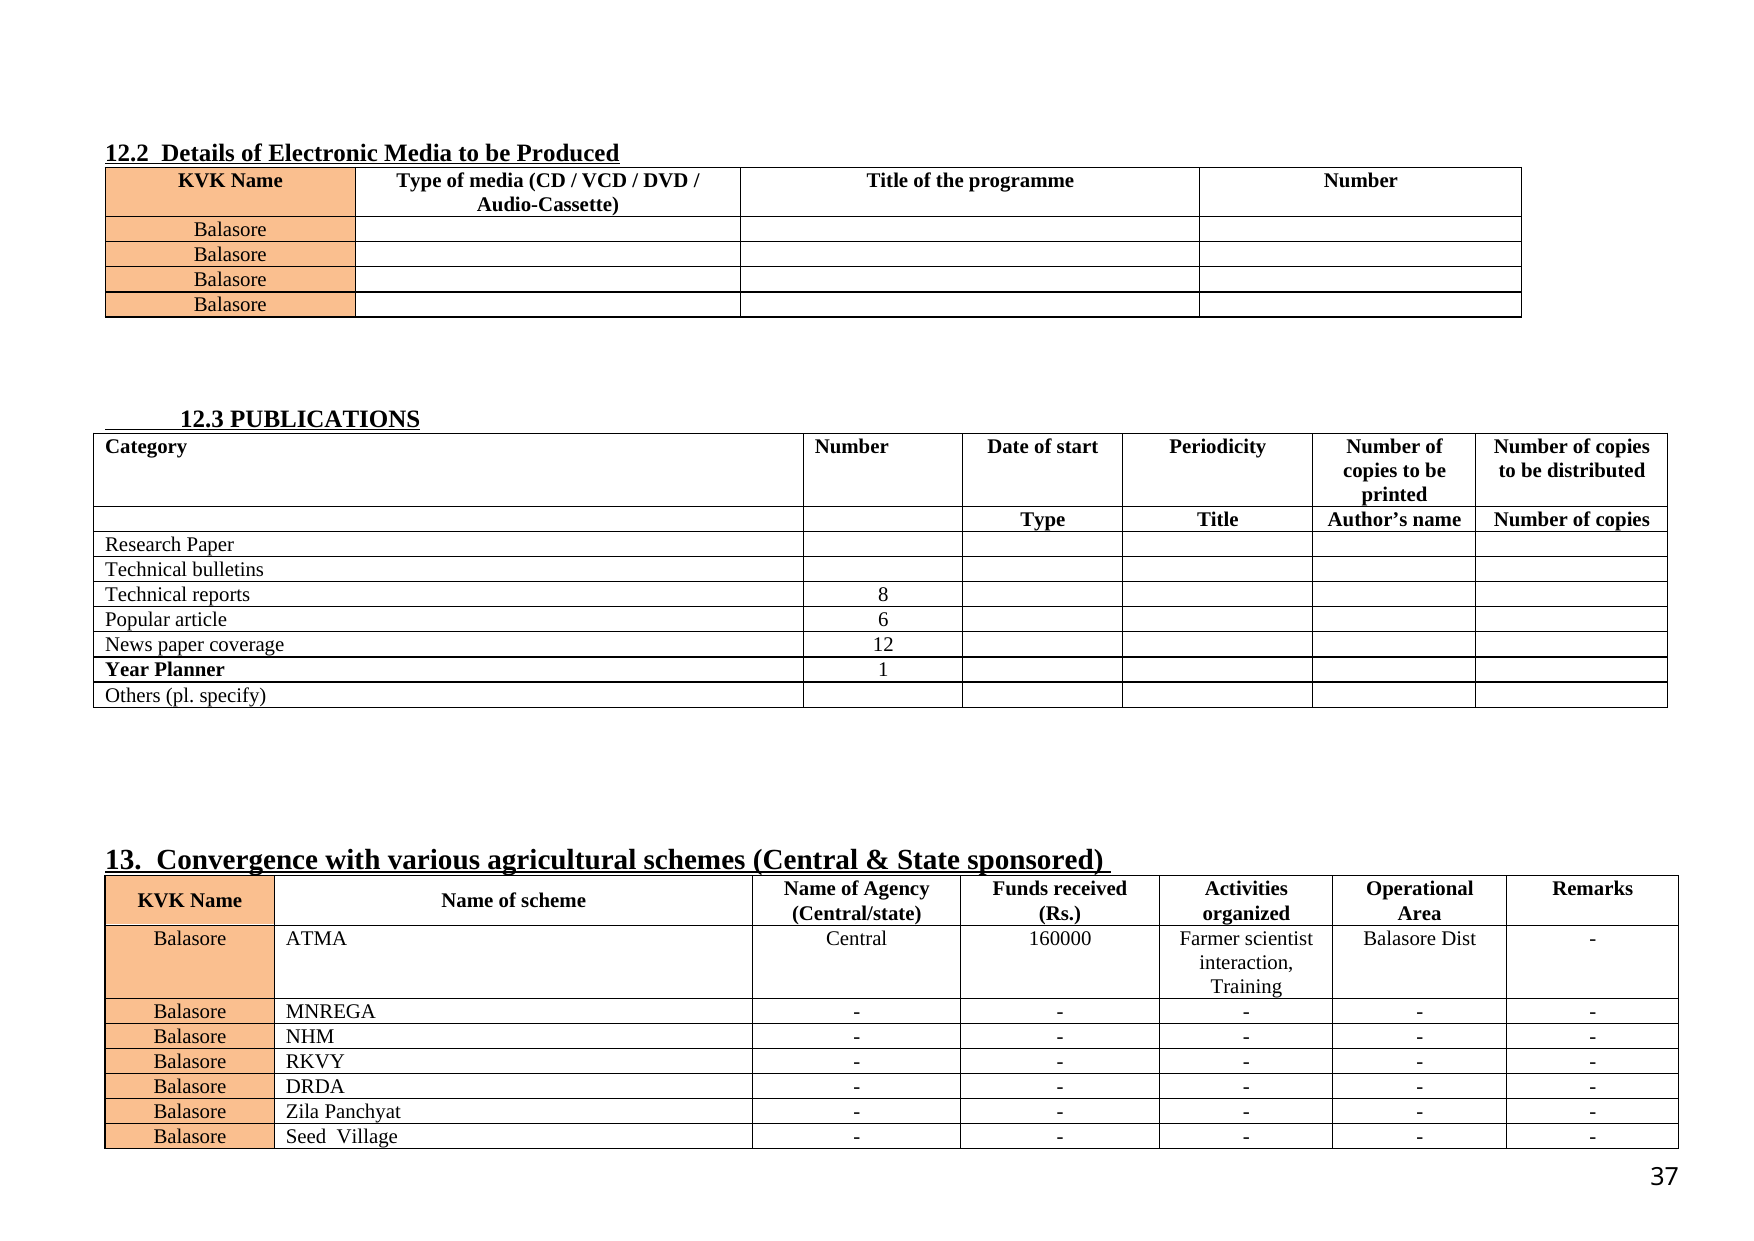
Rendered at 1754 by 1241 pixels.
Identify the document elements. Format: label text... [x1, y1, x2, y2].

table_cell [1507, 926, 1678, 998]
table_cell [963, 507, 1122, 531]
text 12.2 Details of Electronic Media to be Produced [105, 138, 1679, 167]
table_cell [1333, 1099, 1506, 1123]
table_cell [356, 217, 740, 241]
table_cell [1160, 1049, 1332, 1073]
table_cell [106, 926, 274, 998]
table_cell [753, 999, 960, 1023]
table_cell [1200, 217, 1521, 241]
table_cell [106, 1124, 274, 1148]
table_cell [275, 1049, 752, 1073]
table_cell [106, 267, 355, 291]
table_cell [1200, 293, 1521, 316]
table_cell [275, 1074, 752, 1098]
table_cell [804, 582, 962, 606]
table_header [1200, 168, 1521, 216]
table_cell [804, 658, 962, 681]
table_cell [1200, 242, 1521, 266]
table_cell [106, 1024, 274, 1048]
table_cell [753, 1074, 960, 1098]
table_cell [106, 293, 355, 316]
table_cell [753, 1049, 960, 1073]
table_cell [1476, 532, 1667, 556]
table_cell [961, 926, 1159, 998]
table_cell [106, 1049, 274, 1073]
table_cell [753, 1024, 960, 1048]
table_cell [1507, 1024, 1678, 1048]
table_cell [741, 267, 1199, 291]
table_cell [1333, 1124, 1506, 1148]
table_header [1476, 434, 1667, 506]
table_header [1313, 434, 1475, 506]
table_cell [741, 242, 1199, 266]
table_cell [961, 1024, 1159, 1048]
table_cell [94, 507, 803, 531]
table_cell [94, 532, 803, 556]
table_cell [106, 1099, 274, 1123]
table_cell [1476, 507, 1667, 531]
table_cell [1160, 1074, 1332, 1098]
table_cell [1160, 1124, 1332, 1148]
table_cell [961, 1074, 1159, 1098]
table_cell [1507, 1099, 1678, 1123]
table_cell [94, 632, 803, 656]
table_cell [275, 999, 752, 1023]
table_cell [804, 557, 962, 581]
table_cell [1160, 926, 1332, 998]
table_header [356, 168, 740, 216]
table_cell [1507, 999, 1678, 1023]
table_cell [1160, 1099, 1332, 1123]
text 12.3 PUBLICATIONS [105, 404, 1676, 432]
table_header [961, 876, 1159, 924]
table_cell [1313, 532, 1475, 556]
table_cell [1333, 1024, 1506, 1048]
text 13. Convergence with various agricultural schemes (Central & State sponsored) [105, 842, 1679, 875]
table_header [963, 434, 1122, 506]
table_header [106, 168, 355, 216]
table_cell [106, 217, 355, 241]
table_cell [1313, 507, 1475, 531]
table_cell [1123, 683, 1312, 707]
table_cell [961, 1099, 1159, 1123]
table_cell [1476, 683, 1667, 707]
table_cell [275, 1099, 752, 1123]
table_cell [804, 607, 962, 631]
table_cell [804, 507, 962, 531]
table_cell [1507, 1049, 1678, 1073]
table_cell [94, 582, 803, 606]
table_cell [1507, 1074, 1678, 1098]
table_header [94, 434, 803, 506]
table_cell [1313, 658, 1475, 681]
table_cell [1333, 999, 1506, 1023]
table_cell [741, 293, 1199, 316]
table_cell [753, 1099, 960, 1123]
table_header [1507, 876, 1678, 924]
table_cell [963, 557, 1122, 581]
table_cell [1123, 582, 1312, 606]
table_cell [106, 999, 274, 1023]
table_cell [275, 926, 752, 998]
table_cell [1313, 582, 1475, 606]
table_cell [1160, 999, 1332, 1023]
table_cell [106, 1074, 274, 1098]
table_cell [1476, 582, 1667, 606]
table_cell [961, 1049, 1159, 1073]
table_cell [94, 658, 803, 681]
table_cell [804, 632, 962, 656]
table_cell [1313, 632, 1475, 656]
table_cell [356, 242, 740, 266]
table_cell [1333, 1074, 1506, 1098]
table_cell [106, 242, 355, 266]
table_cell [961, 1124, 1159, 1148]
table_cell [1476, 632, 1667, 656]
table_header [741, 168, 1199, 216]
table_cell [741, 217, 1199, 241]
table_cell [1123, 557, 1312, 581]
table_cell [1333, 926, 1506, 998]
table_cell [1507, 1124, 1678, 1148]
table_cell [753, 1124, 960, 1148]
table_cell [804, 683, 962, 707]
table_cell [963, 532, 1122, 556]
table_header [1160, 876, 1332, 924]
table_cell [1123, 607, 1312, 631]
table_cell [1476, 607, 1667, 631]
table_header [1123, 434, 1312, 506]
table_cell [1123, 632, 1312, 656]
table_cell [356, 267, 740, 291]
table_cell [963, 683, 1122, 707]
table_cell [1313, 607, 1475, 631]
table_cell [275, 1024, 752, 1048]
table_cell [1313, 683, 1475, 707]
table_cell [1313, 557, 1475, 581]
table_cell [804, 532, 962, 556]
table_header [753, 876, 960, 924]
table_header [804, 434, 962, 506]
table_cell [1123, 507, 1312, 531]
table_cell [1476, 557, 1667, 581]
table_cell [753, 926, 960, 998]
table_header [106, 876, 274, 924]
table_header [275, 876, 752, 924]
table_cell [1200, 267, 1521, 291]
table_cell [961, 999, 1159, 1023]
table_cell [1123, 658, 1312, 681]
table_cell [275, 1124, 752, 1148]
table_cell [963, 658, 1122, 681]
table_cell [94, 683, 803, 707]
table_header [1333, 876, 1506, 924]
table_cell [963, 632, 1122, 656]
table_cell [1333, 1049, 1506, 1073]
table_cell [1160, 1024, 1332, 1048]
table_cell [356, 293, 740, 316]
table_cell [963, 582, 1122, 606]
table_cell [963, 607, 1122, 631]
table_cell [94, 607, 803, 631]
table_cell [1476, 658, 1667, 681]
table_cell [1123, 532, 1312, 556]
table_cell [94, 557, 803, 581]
